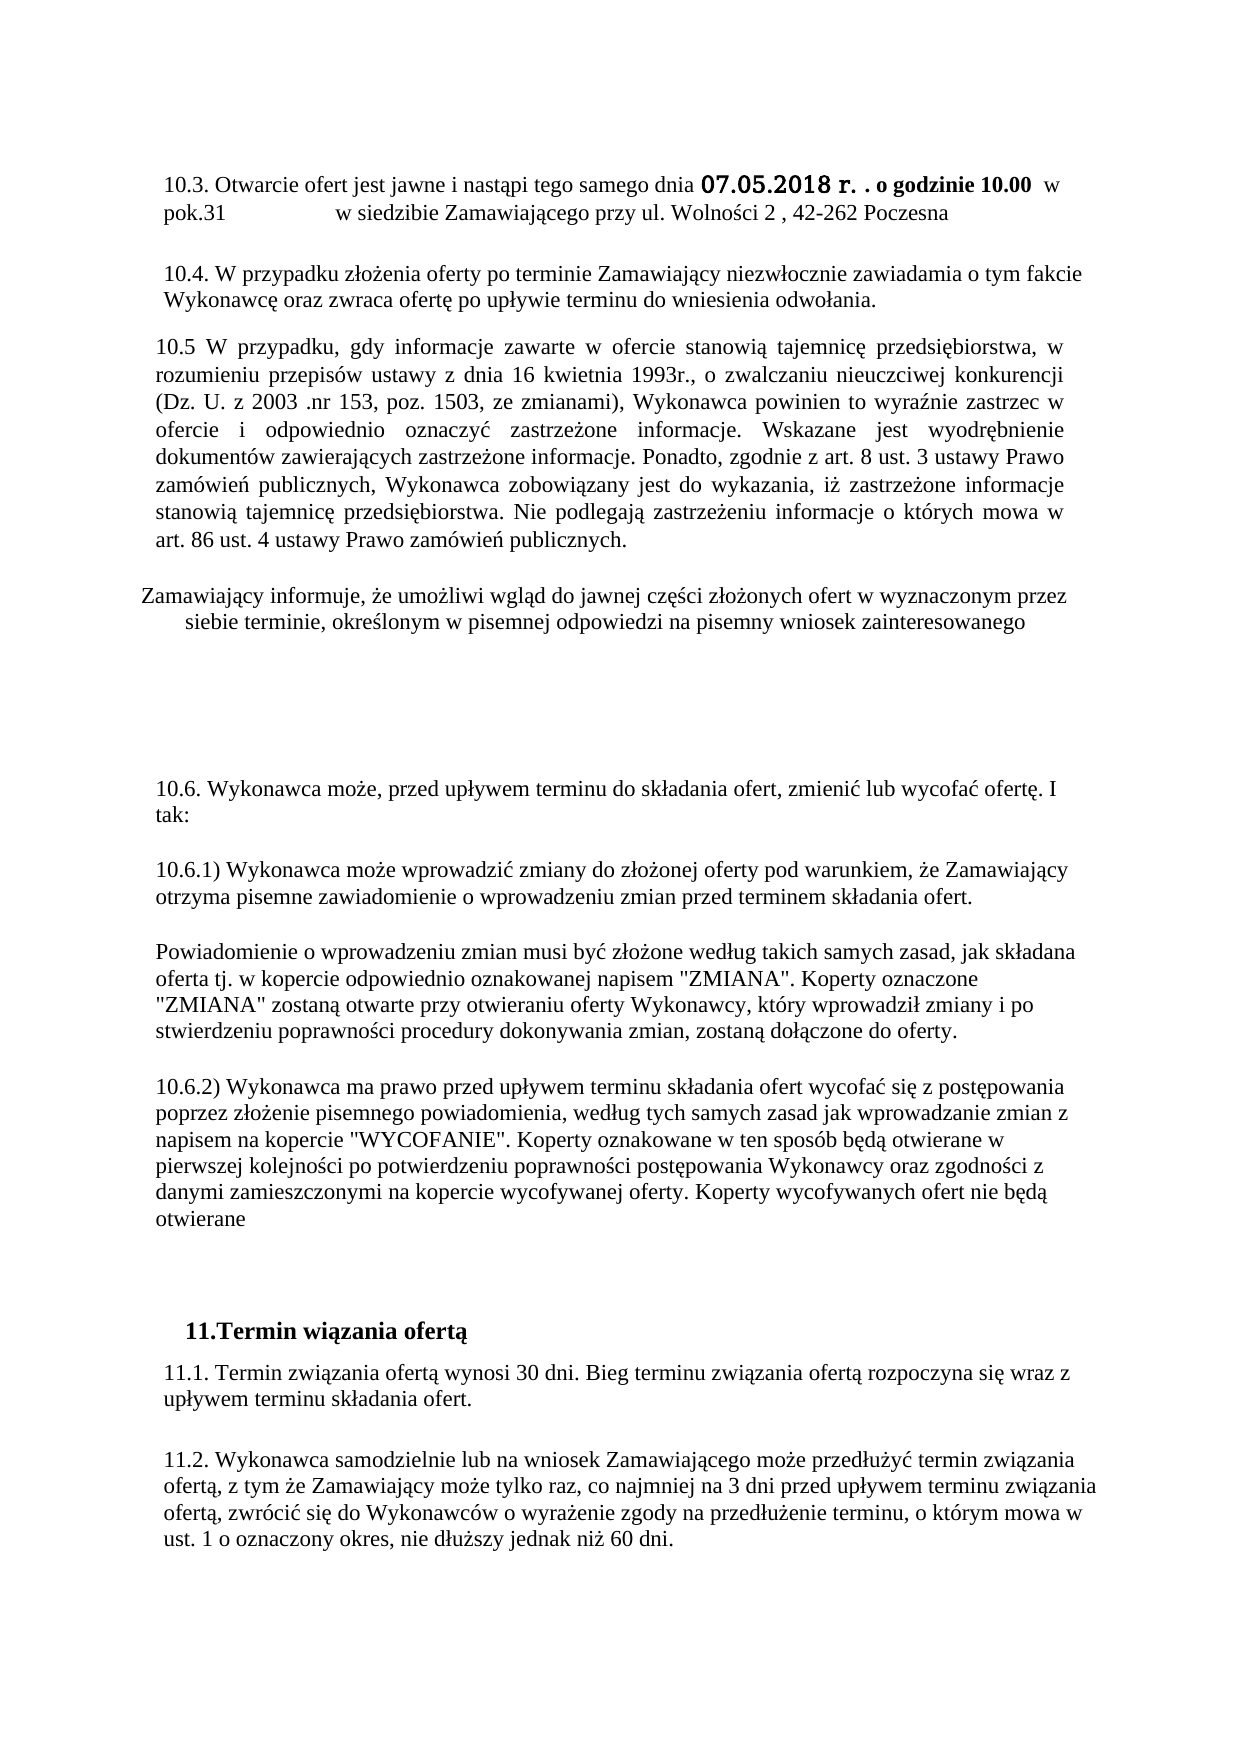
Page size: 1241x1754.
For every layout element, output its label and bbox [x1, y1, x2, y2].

table_cell [148, 148, 1100, 1579]
